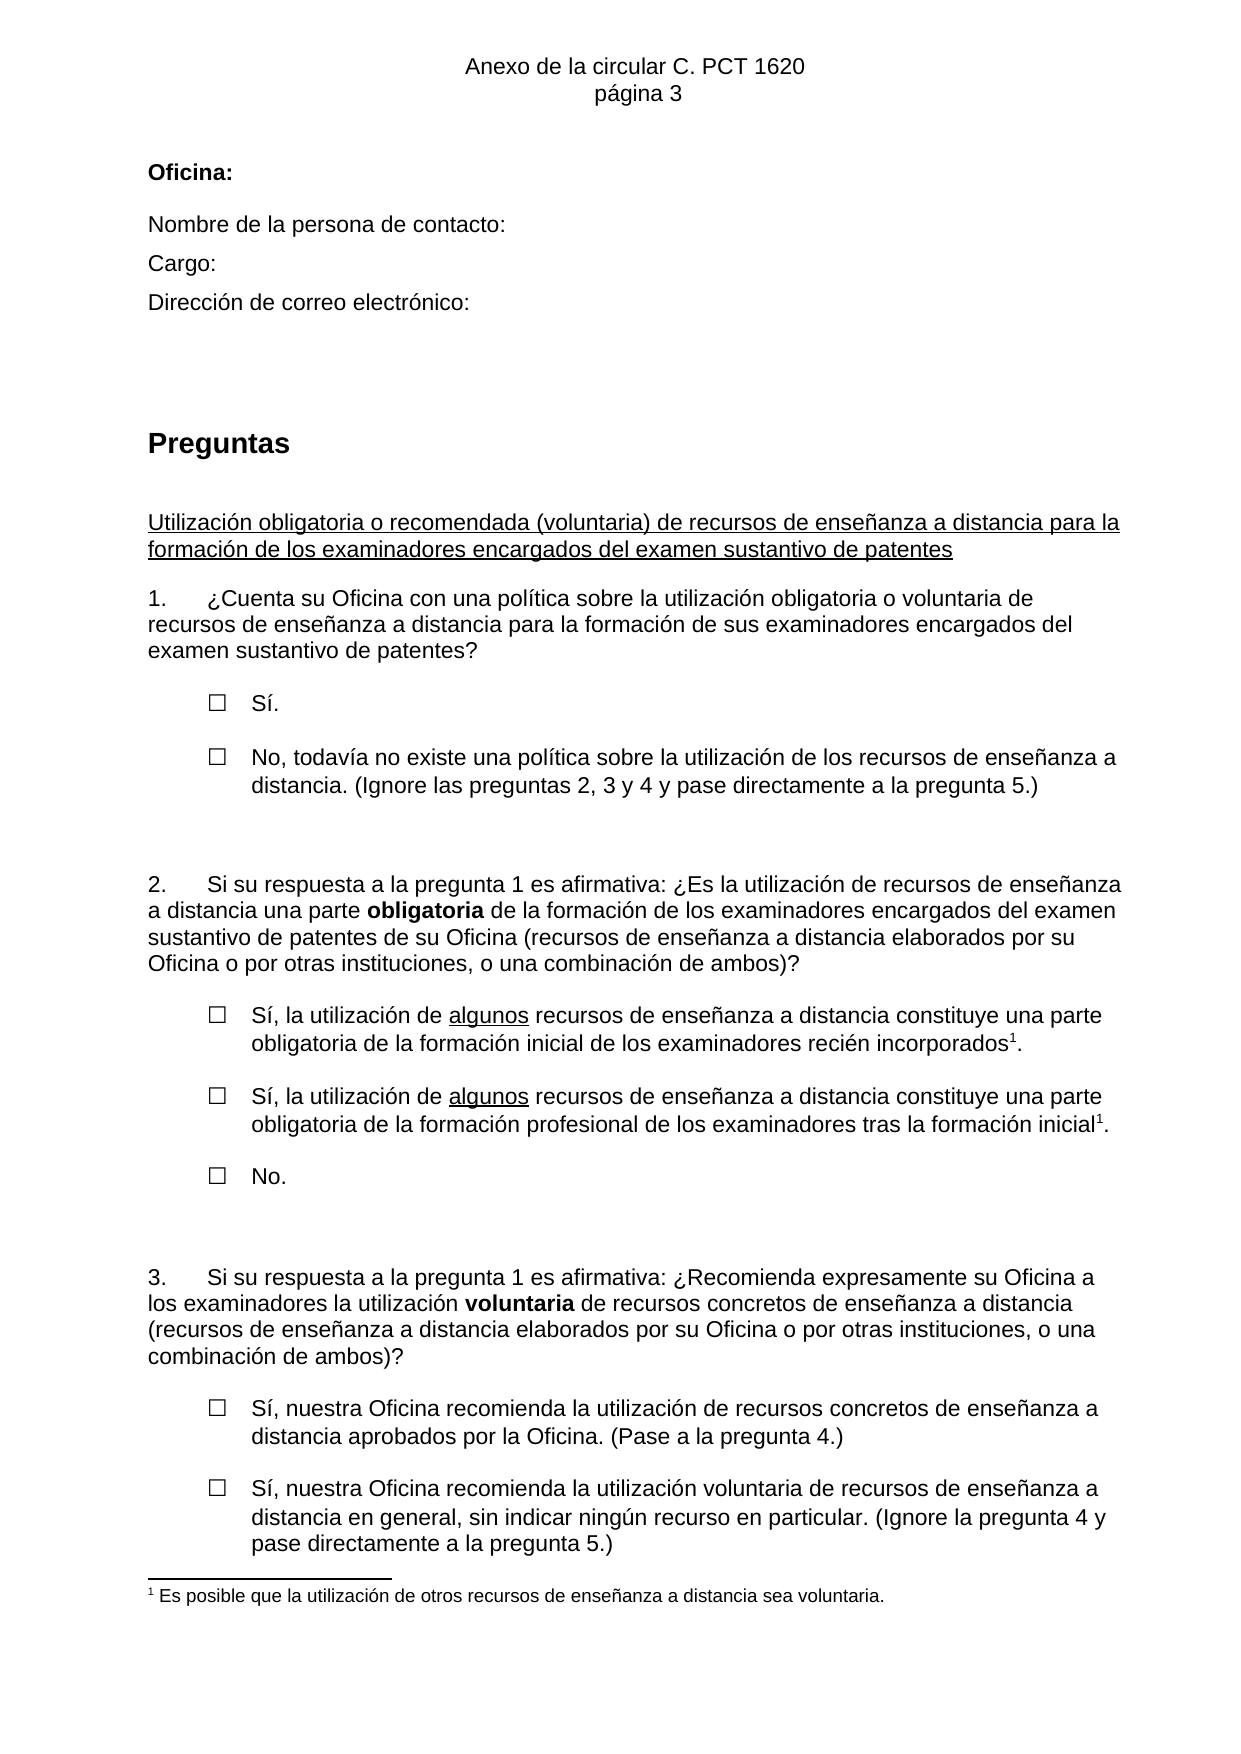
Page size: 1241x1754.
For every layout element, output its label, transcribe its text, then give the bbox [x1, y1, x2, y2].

text Nombre de la persona de contacto: [148, 211, 1122, 238]
text Cargo: [148, 250, 1122, 276]
list No, todavía no existe una política sobre la utilización de los recursos de enseñanza a distancia. (Ignore las preguntas 2, 3 y 4 y pase directamente a la pregunta 5.) [207, 741, 1122, 798]
text Oficina: [148, 158, 1122, 185]
text Preguntas [148, 426, 1122, 460]
list No. [207, 1160, 1122, 1191]
text Dirección de correo electrónico: [148, 289, 1122, 315]
list Si su respuesta a la pregunta 1 es afirmativa: ¿Recomienda expresamente su Oficina a los examinadores la utilización voluntaria de recursos concretos de enseñanza a distancia (recursos de enseñanza a distancia elaborados por su Oficina o por otras instituciones, o una combinación de ambos)? [148, 1263, 1122, 1369]
list Sí, nuestra Oficina recomienda la utilización de recursos concretos de enseñanza a distancia aprobados por la Oficina. (Pase a la pregunta 4.) [207, 1392, 1122, 1449]
list Sí, nuestra Oficina recomienda la utilización voluntaria de recursos de enseñanza a distancia en general, sin indicar ningún recurso en particular. (Ignore la pregunta 4 y pase directamente a la pregunta 5.) [207, 1472, 1122, 1556]
list ¿Cuenta su Oficina con una política sobre la utilización obligatoria o voluntaria de recursos de enseñanza a distancia para la formación de sus examinadores encargados del examen sustantivo de patentes? [148, 585, 1122, 664]
list Utilización obligatoria o recomendada (voluntaria) de recursos de enseñanza a distancia para la formación de los examinadores encargados del examen sustantivo de patentes [148, 509, 1122, 562]
list Sí, la utilización de algunos recursos de enseñanza a distancia constituye una parte obligatoria de la formación profesional de los examinadores tras la formación inicial1. [207, 1079, 1122, 1137]
list Sí, la utilización de algunos recursos de enseñanza a distancia constituye una parte obligatoria de la formación inicial de los examinadores recién incorporados. [207, 999, 1122, 1057]
list Sí. [207, 687, 1122, 718]
list Si su respuesta a la pregunta 1 es afirmativa: ¿Es la utilización de recursos de enseñanza a distancia una parte obligatoria de la formación de los examinadores encargados del examen sustantivo de patentes de su Oficina (recursos de enseñanza a distancia elaborados por su Oficina o por otras instituciones, o una combinación de ambos)? [148, 871, 1122, 976]
